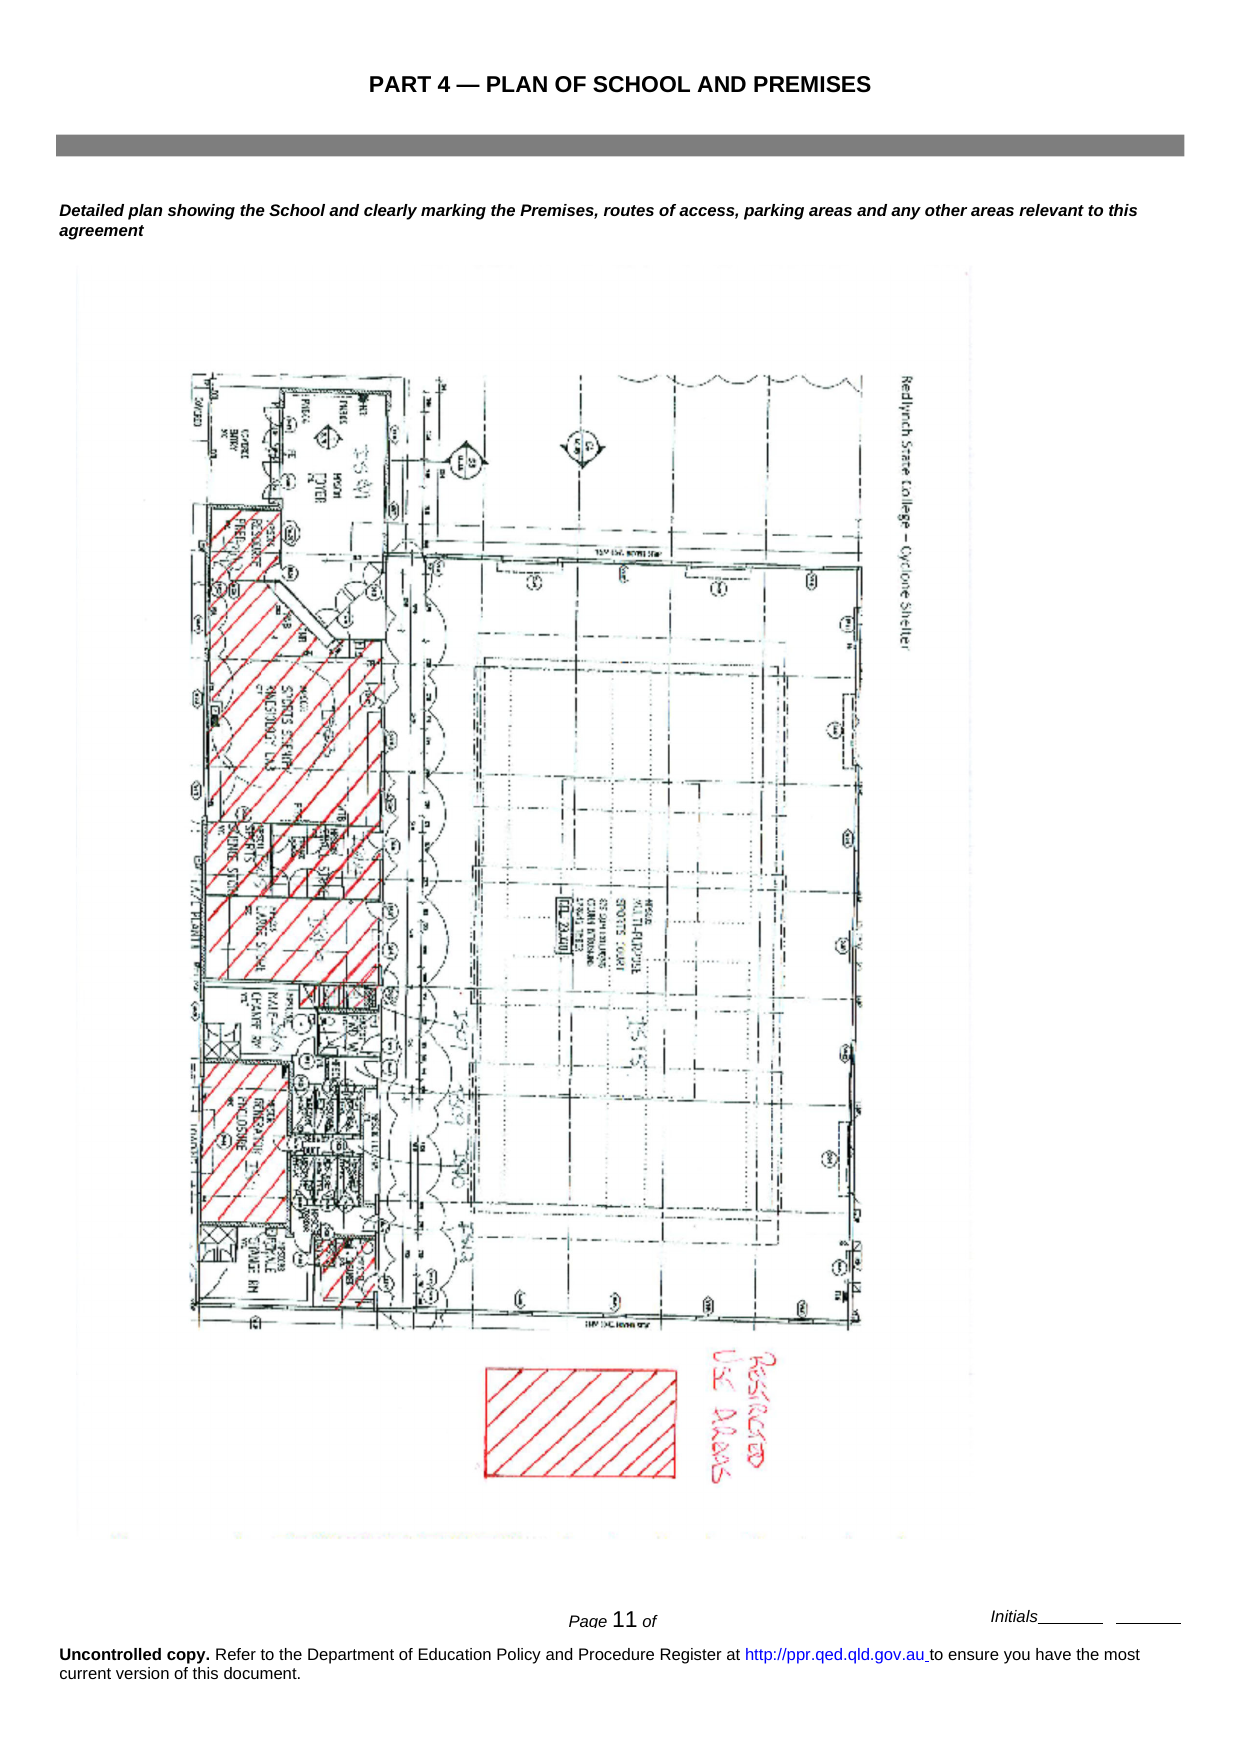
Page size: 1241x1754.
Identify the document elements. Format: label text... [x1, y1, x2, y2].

picture [75, 265, 976, 1540]
text Detailed plan showing the School and clearly marking the Premises, routes of access, parking areas and any other areas relevant to this agreement [59, 201, 1205, 239]
